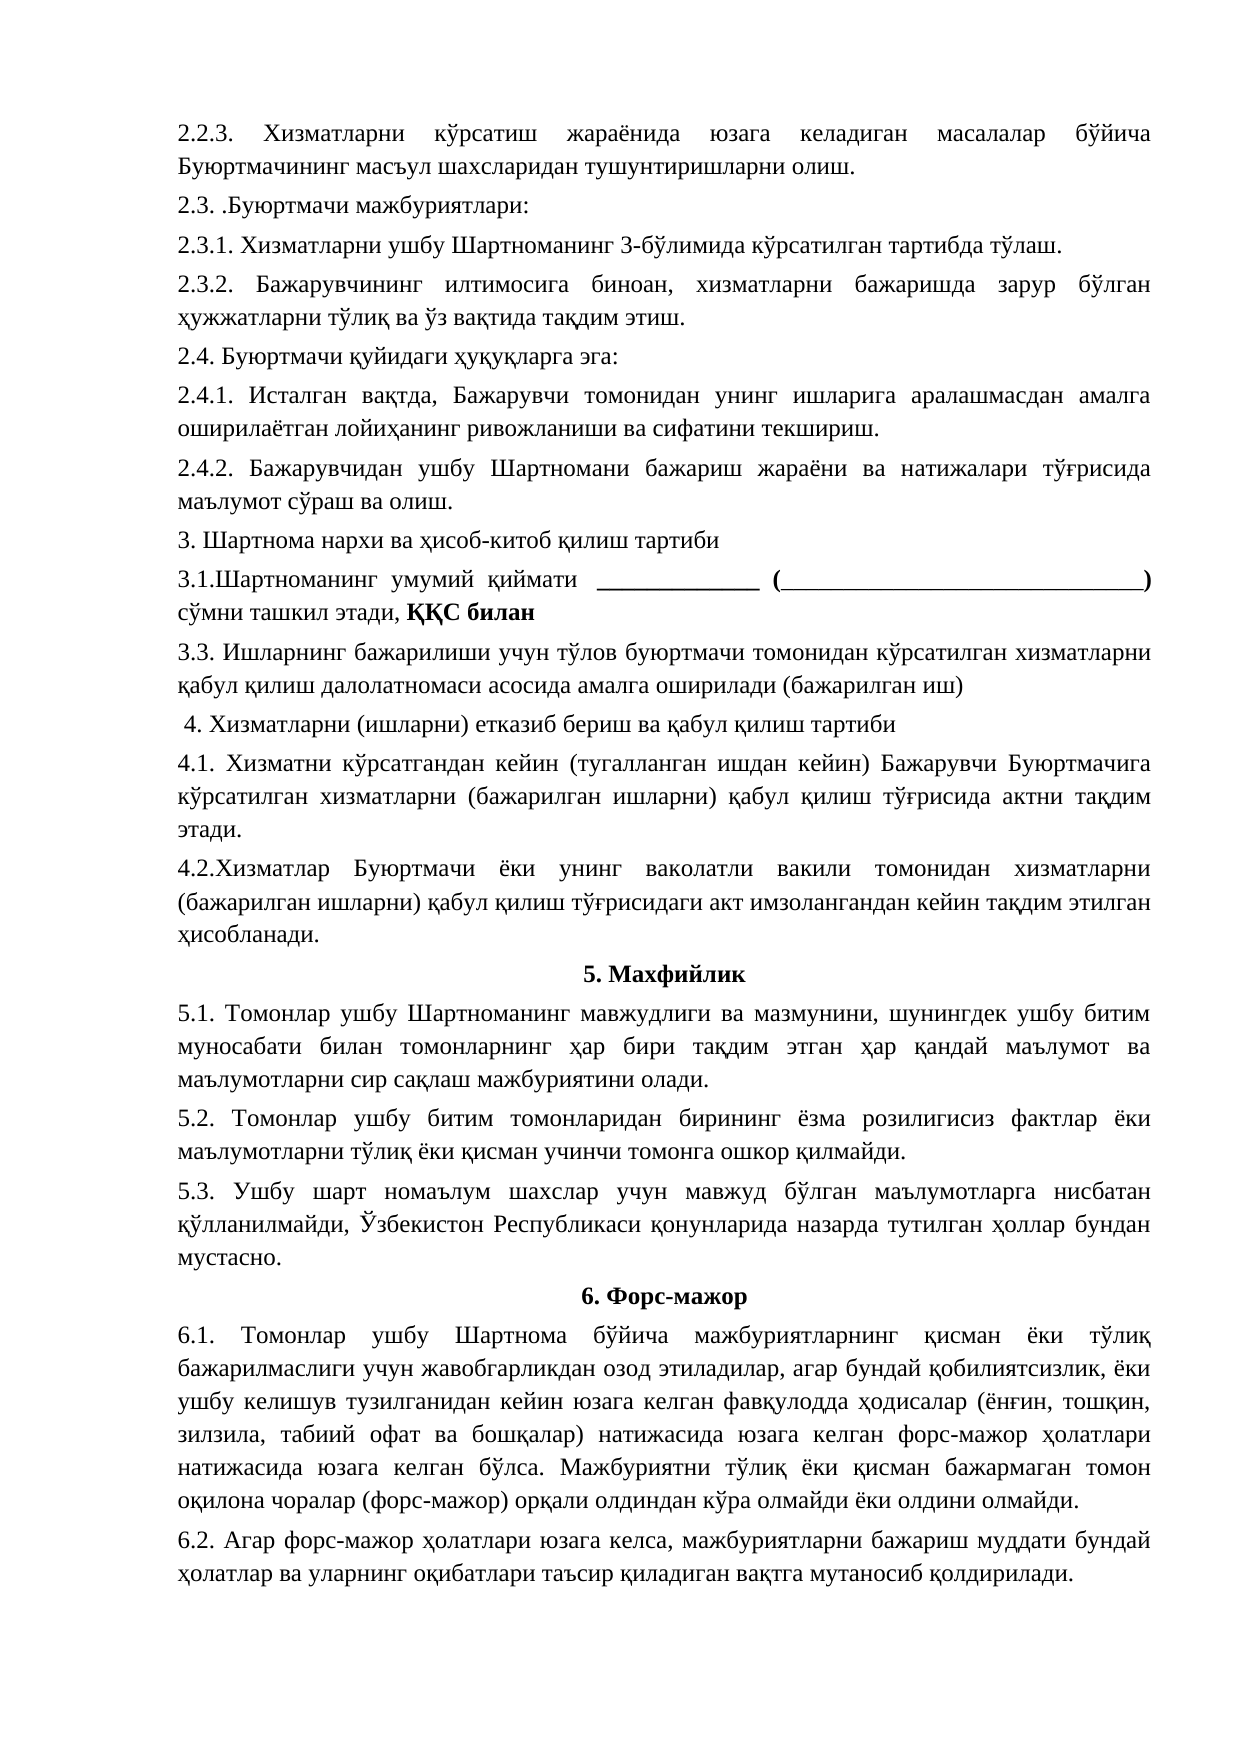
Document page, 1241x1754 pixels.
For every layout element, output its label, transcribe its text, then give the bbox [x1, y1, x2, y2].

text 5. Махфийлик [177, 959, 1152, 988]
text 2.4.1. Исталган вақтда, Бажарувчи томонидан унинг ишларига аралашмасдан амалга оширилаётган лойиҳанинг ривожланиши ва сифатини текшириш. [177, 381, 1152, 442]
text 5.2. Томонлар ушбу битим томонларидан бирининг ёзма розилигисиз фактлар ёки маълумотларни тўлиқ ёки қисман учинчи томонга ошкор қилмайди. [177, 1103, 1152, 1165]
text 4. Хизматларни (ишларни) етказиб бериш ва қабул қилиш тартиби [177, 709, 1152, 738]
text 5.3. Ушбу шарт номаълум шахслар учун мавжуд бўлган маълумотларга нисбатан қўлланилмайди, Ўзбекистон Республикаси қонунларида назарда тутилган ҳоллар бундан мустасно. [177, 1176, 1152, 1271]
text 2.2.3. Хизматларни кўрсатиш жараёнида юзага келадиган масалалар бўйича Буюртмачининг масъул шахсларидан тушунтиришларни олиш. [177, 118, 1152, 180]
text 5.1. Томонлар ушбу Шартноманинг мавжудлиги ва мазмунини, шунингдек ушбу битим муносабати билан томонларнинг ҳар бири тақдим этган ҳар қандай маълумот ва маълумотларни сир сақлаш мажбуриятини олади. [177, 998, 1152, 1093]
text 6.1. Томонлар ушбу Шартнома бўйича мажбуриятларнинг қисман ёки тўлиқ бажарилмаслиги учун жавобгарликдан озод этиладилар, агар бундай қобилиятсизлик, ёки ушбу келишув тузилганидан кейин юзага келган фавқулодда ҳодисалар (ёнғин, тошқин, зилзила, табиий офат ва бошқалар) натижасида юзага келган форс-мажор ҳолатлари натижасида юзага келган бўлса. Мажбуриятни тўлиқ ёки қисман бажармаган томон оқилона чоралар (форс-мажор) орқали олдиндан кўра олмайди ёки олдини олмайди. [177, 1320, 1152, 1514]
text 3.3. Ишларнинг бажарилиши учун тўлов буюртмачи томонидан кўрсатилган хизматларни қабул қилиш далолатномаси асосида амалга оширилади (бажарилган иш) [177, 637, 1152, 698]
text 4.2.Хизматлар Буюртмачи ёки унинг ваколатли вакили томонидан хизматларни (бажарилган ишларни) қабул қилиш тўғрисидаги акт имзолангандан кейин тақдим этилган ҳисобланади. [177, 853, 1152, 948]
text 2.3. .Буюртмачи мажбуриятлари: [177, 190, 1152, 219]
text 3.1.Шартноманинг умумий қиймати _____________ (_____________________________) сўмни ташкил этади, ҚҚС билан [177, 564, 1152, 626]
text 2.4. Буюртмачи қуйидаги ҳуқуқларга эга: [177, 341, 1152, 370]
text 6. Форс-мажор [177, 1281, 1152, 1310]
text 2.3.1. Хизматларни ушбу Шартноманинг 3-бўлимида кўрсатилган тартибда тўлаш. [177, 230, 1152, 258]
text 4.1. Хизматни кўрсатгандан кейин (тугалланган ишдан кейин) Бажарувчи Буюртмачига кўрсатилган хизматларни (бажарилган ишларни) қабул қилиш тўғрисида актни тақдим этади. [177, 748, 1152, 843]
text 3. Шартнома нархи ва ҳисоб-китоб қилиш тартиби [177, 525, 1152, 554]
text 2.4.2. Бажарувчидан ушбу Шартномани бажариш жараёни ва натижалари тўғрисида маълумот сўраш ва олиш. [177, 453, 1152, 514]
text 6.2. Aгар форс-мажор ҳолатлари юзага келса, мажбуриятларни бажариш муддати бундай ҳолатлар ва уларнинг оқибатлари таъсир қиладиган вақтга мутаносиб қолдирилади. [177, 1525, 1152, 1586]
text 2.3.2. Бажарувчининг илтимосига биноан, хизматларни бажаришда зарур бўлган ҳужжатларни тўлиқ ва ўз вақтида тақдим этиш. [177, 269, 1152, 331]
